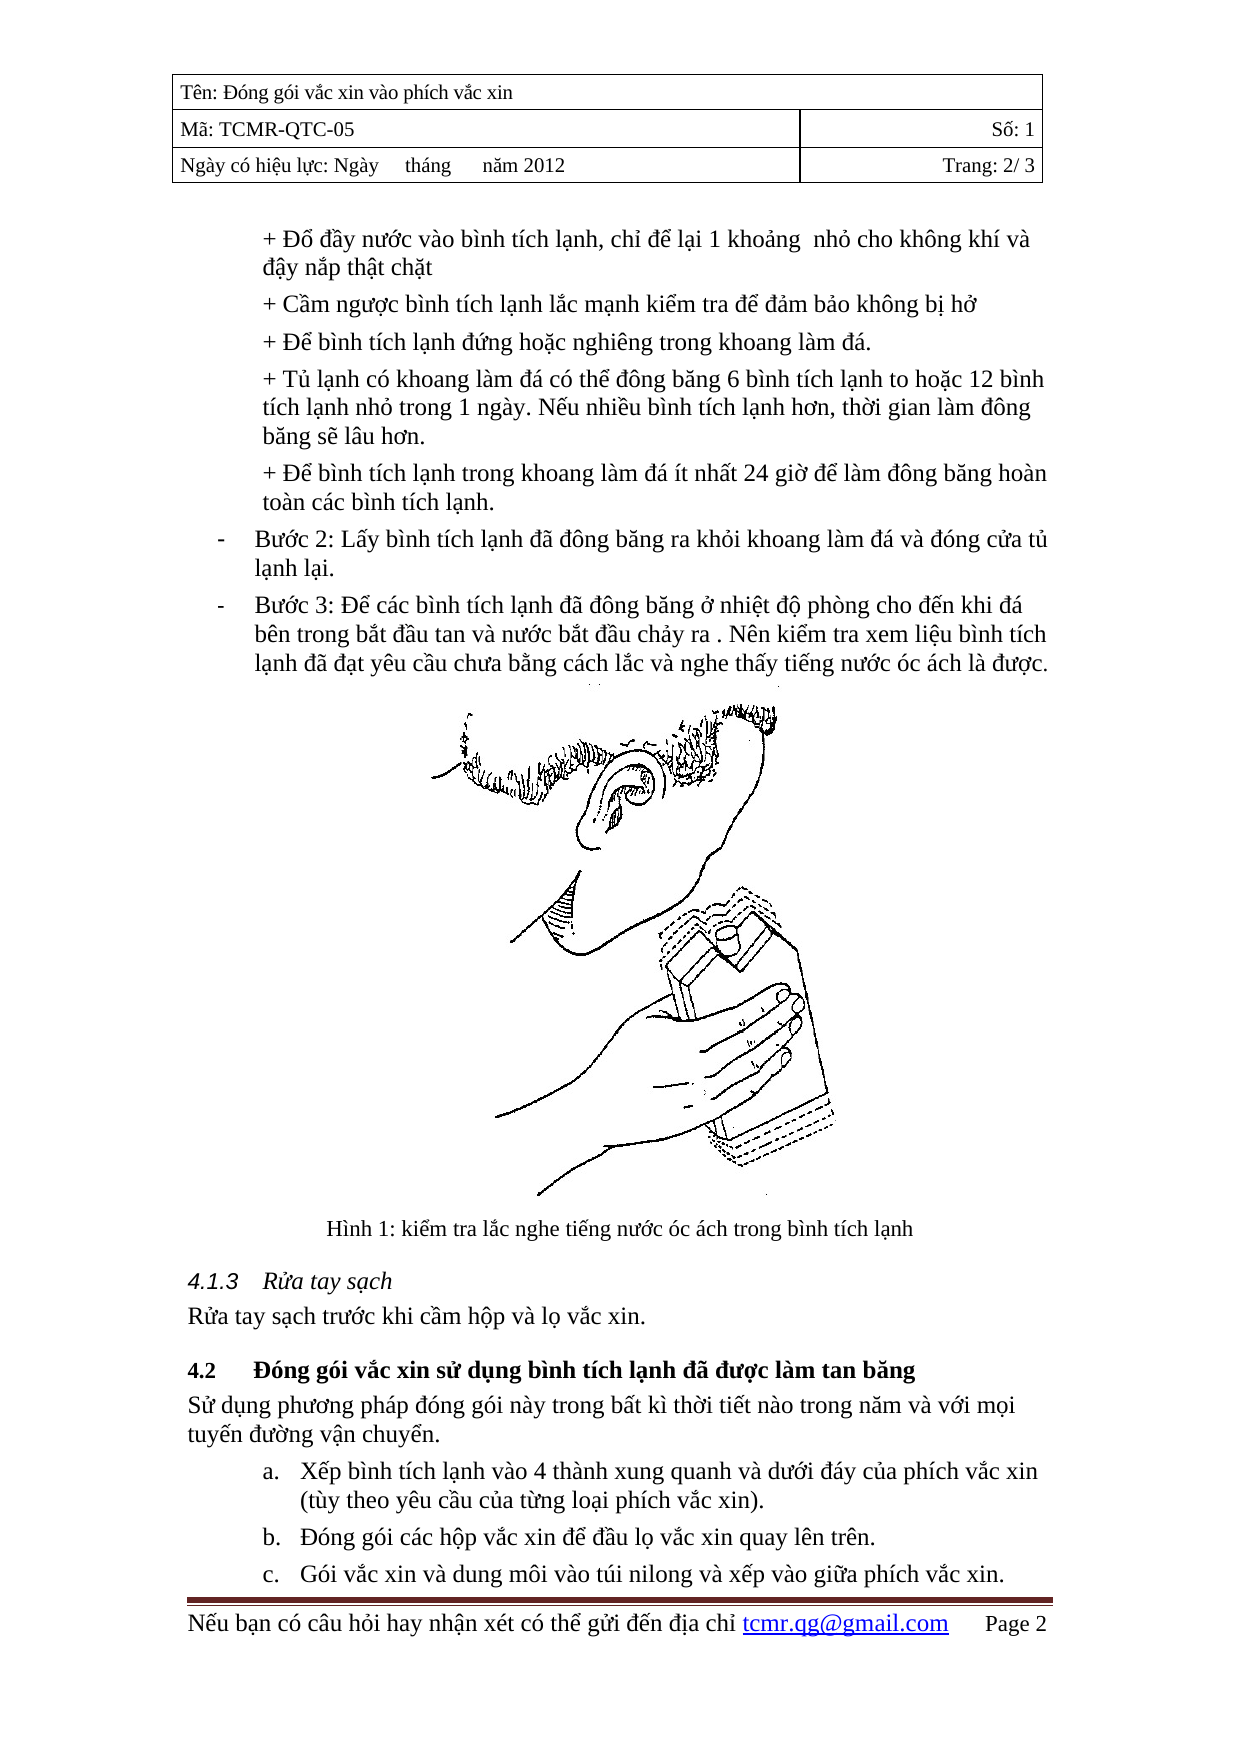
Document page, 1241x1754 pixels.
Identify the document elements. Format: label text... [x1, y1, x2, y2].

text + Để bình tích lạnh trong khoang làm đá ít nhất 24 giờ để làm đông băng hoàn toàn các bình tích lạnh. [262, 458, 1053, 516]
subtitle Đóng gói vắc xin sử dụng bình tích lạnh đã được làm tan băng [187, 1355, 1053, 1384]
text Rửa tay sạch trước khi cầm hộp và lọ vắc xin. [187, 1301, 1053, 1330]
list Đóng gói các hộp vắc xin để đầu lọ vắc xin quay lên trên. [262, 1522, 1053, 1551]
text + Tủ lạnh có khoang làm đá có thể đông băng 6 bình tích lạnh to hoặc 12 bình tích lạnh nhỏ trong 1 ngày. Nếu nhiều bình tích lạnh hơn, thời gian làm đông băng sẽ lâu hơn. [262, 364, 1053, 450]
text Hình 1: kiểm tra lắc nghe tiếng nước óc ách trong bình tích lạnh [187, 1215, 1053, 1241]
list Bước 2: Lấy bình tích lạnh đã đông băng ra khỏi khoang làm đá và đóng cửa tủ lạnh lại. [217, 524, 1053, 582]
list Bước 3: Để các bình tích lạnh đã đông băng ở nhiệt độ phòng cho đến khi đá bên trong bắt đầu tan và nước bắt đầu chảy ra . Nên kiểm tra xem liệu bình tích lạnh đã đạt yêu cầu chưa bằng cách lắc và nghe thấy tiếng nước óc ách là được. [217, 590, 1053, 676]
list Gói vắc xin và dung môi vào túi nilong và xếp vào giữa phích vắc xin. [262, 1559, 1053, 1588]
text + Đổ đầy nước vào bình tích lạnh, chỉ để lại 1 khoảng nhỏ cho không khí và đậy nắp thật chặt [262, 224, 1053, 281]
text + Để bình tích lạnh đứng hoặc nghiêng trong khoang làm đá. [262, 327, 1053, 355]
picture [424, 684, 846, 1207]
text Sử dụng phương pháp đóng gói này trong bất kì thời tiết nào trong năm và với mọi tuyến đường vận chuyển. [187, 1390, 1053, 1448]
text + Cầm ngược bình tích lạnh lắc mạnh kiểm tra để đảm bảo không bị hở [262, 289, 1053, 318]
list Xếp bình tích lạnh vào 4 thành xung quanh và dưới đáy của phích vắc xin (tùy theo yêu cầu của từng loại phích vắc xin). [262, 1456, 1053, 1513]
subtitle Rửa tay sạch [187, 1266, 1053, 1295]
